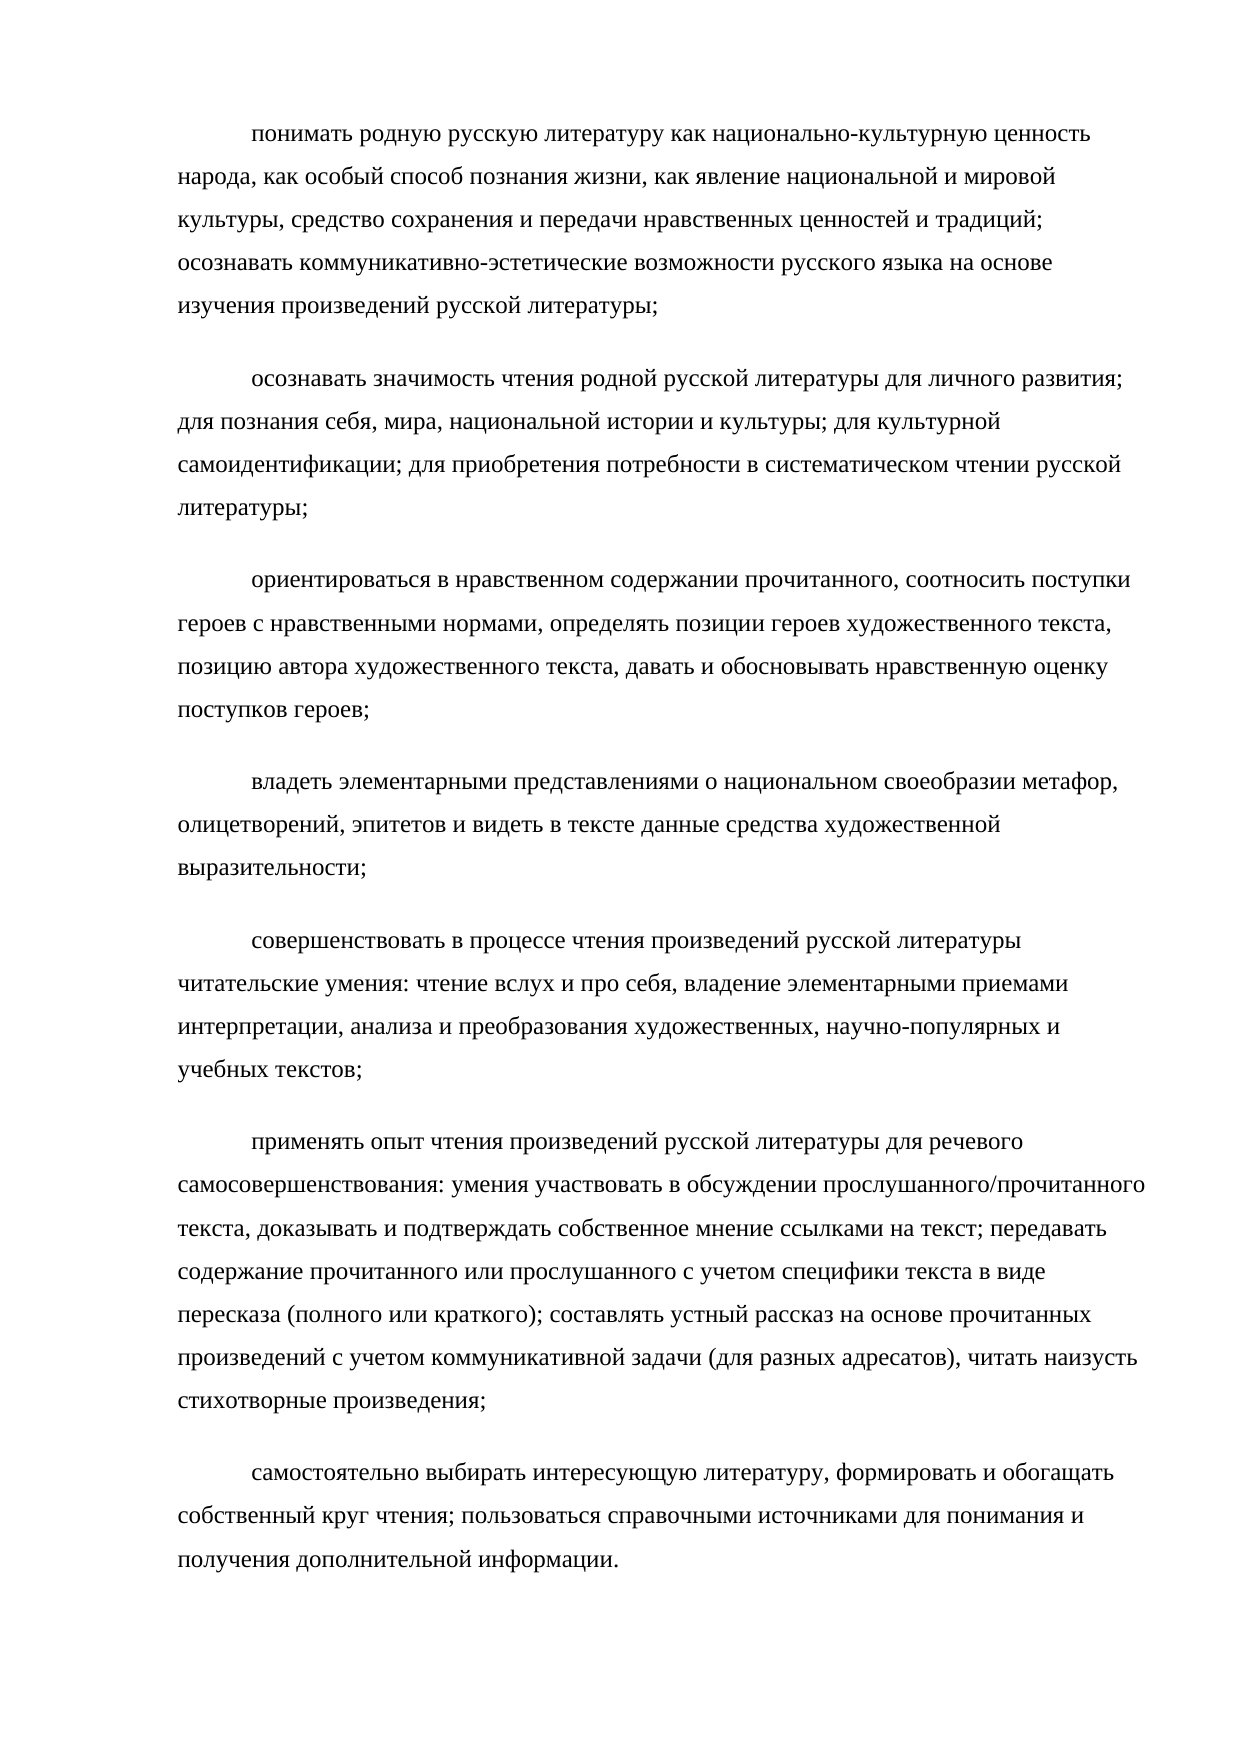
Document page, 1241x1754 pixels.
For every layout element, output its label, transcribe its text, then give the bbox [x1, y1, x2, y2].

text понимать родную русскую литературу как национально-культурную ценность народа, как особый способ познания жизни, как явление национальной и мировой культуры, средство сохранения и передачи нравственных ценностей и традиций; осознавать коммуникативно-эстетические возможности русского языка на основе изучения произведений русской литературы; [177, 118, 1152, 319]
text владеть элементарными представлениями о национальном своеобразии метафор, олицетворений, эпитетов и видеть в тексте данные средства художественной выразительности; [177, 766, 1152, 881]
text самостоятельно выбирать интересующую литературу, формировать и обогащать собственный круг чтения; пользоваться справочными источниками для понимания и получения дополнительной информации. [177, 1457, 1152, 1572]
text применять опыт чтения произведений русской литературы для речевого самосовершенствования: умения участвовать в обсуждении прослушанного/прочитанного текста, доказывать и подтверждать собственное мнение ссылками на текст; передавать содержание прочитанного или прослушанного с учетом специфики текста в виде пересказа (полного или краткого); составлять устный рассказ на основе прочитанных произведений с учетом коммуникативной задачи (для разных адресатов), читать наизусть стихотворные произведения; [177, 1126, 1152, 1414]
text ориентироваться в нравственном содержании прочитанного, соотносить поступки героев с нравственными нормами, определять позиции героев художественного текста, позицию автора художественного текста, давать и обосновывать нравственную оценку поступков героев; [177, 564, 1152, 723]
text совершенствовать в процессе чтения произведений русской литературы читательские умения: чтение вслух и про себя, владение элементарными приемами интерпретации, анализа и преобразования художественных, научно-популярных и учебных текстов; [177, 925, 1152, 1083]
text осознавать значимость чтения родной русской литературы для личного развития; для познания себя, мира, национальной истории и культуры; для культурной самоидентификации; для приобретения потребности в систематическом чтении русской литературы; [177, 363, 1152, 521]
